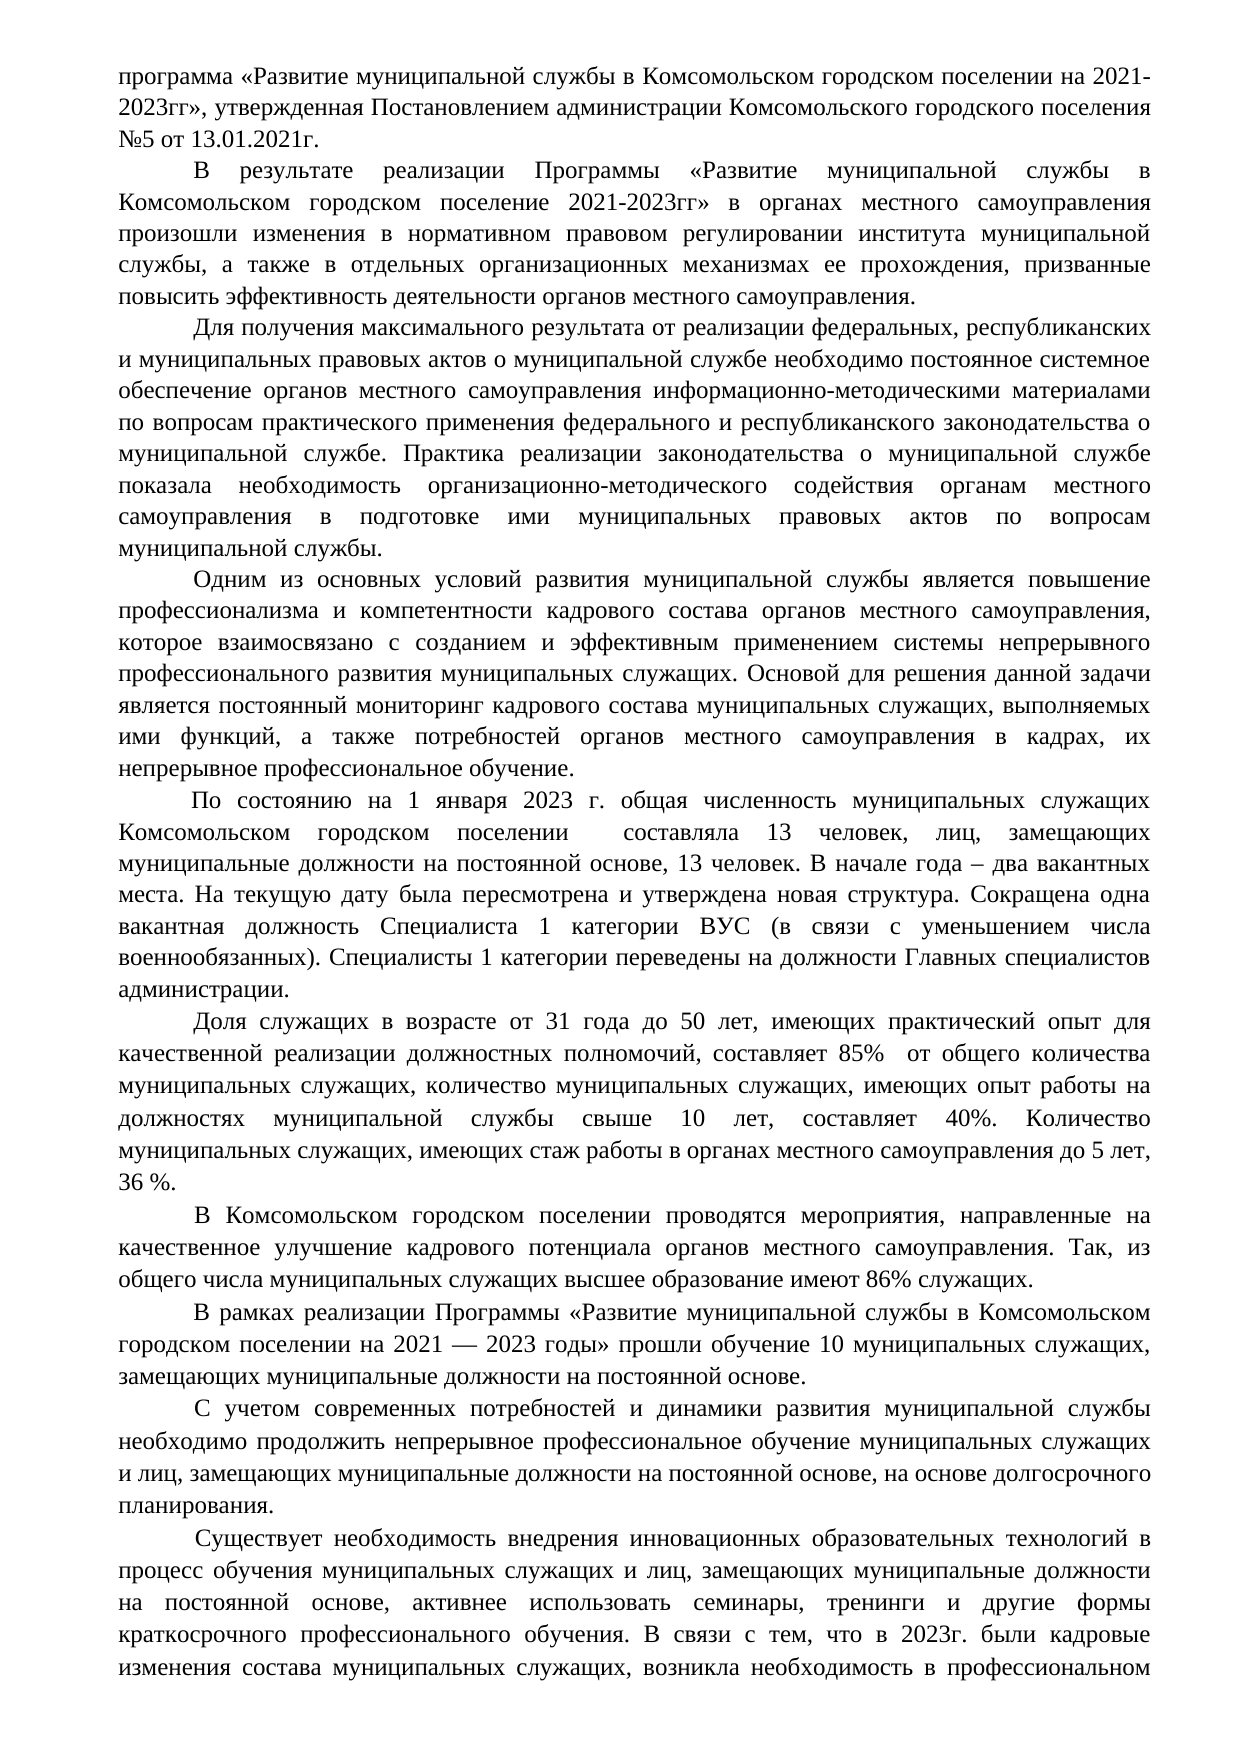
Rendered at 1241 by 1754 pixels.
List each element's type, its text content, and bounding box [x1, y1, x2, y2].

text Доля служащих в возрасте от 31 года до 50 лет, имеющих практический опыт для качественной реализации должностных полномочий, составляет 85% от общего количества муниципальных служащих, количество муниципальных служащих, имеющих опыт работы на должностях муниципальной службы свыше 10 лет, составляет 40%. Количество муниципальных служащих, имеющих стаж работы в органах местного самоуправления до 5 лет, 36 %. [118, 1003, 1152, 1197]
text Для получения максимального результата от реализации федеральных, республиканских и муниципальных правовых актов о муниципальной службе необходимо постоянное системное обеспечение органов местного самоуправления информационно-методическими материалами по вопросам практического применения федерального и республиканского законодательства о муниципальной службе. Практика реализации законодательства о муниципальной службе показала необходимость организационно-методического содействия органам местного самоуправления в подготовке ими муниципальных правовых актов по вопросам муниципальной службы. [118, 311, 1152, 562]
text В рамках реализации Программы «Развитие муниципальной службы в Комсомольском городском поселении на 2021 — 2023 годы» прошли обучение 10 муниципальных служащих, замещающих муниципальные должности на постоянной основе. [118, 1294, 1152, 1391]
text С учетом современных потребностей и динамики развития муниципальной службы необходимо продолжить непрерывное профессиональное обучение муниципальных служащих и лиц, замещающих муниципальные должности на постоянной основе, на основе долгосрочного планирования. [118, 1391, 1152, 1520]
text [118, 59, 1152, 153]
text В Комсомольском городском поселении проводятся мероприятия, направленные на качественное улучшение кадрового потенциала органов местного самоуправления. Так, из общего числа муниципальных служащих высшее образование имеют 86% служащих. [118, 1197, 1152, 1294]
text В результате реализации Программы «Развитие муниципальной службы в Комсомольском городском поселение 2021-2023гг» в органах местного самоуправления произошли изменения в нормативном правовом регулировании института муниципальной службы, а также в отдельных организационных механизмах ее прохождения, призванные повысить эффективность деятельности органов местного самоуправления. [118, 153, 1152, 311]
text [118, 1520, 1152, 1682]
text Одним из основных условий развития муниципальной службы является повышение профессионализма и компетентности кадрового состава органов местного самоуправления, которое взаимосвязано с созданием и эффективным применением системы непрерывного профессионального развития муниципальных служащих. Основой для решения данной задачи является постоянный мониторинг кадрового состава муниципальных служащих, выполняемых ими функций, а также потребностей органов местного самоуправления в кадрах, их непрерывное профессиональное обучение. [118, 562, 1152, 783]
text По состоянию на 1 января 2023 г. общая численность муниципальных служащих Комсомольском городском поселении составляла 13 человек, лиц, замещающих муниципальные должности на постоянной основе, 13 человек. В начале года – два вакантных места. На текущую дату была пересмотрена и утверждена новая структура. Сокращена одна вакантная должность Специалиста 1 категории ВУС (в связи с уменьшением числа военнообязанных). Специалисты 1 категории переведены на должности Главных специалистов администрации. [118, 783, 1152, 1003]
